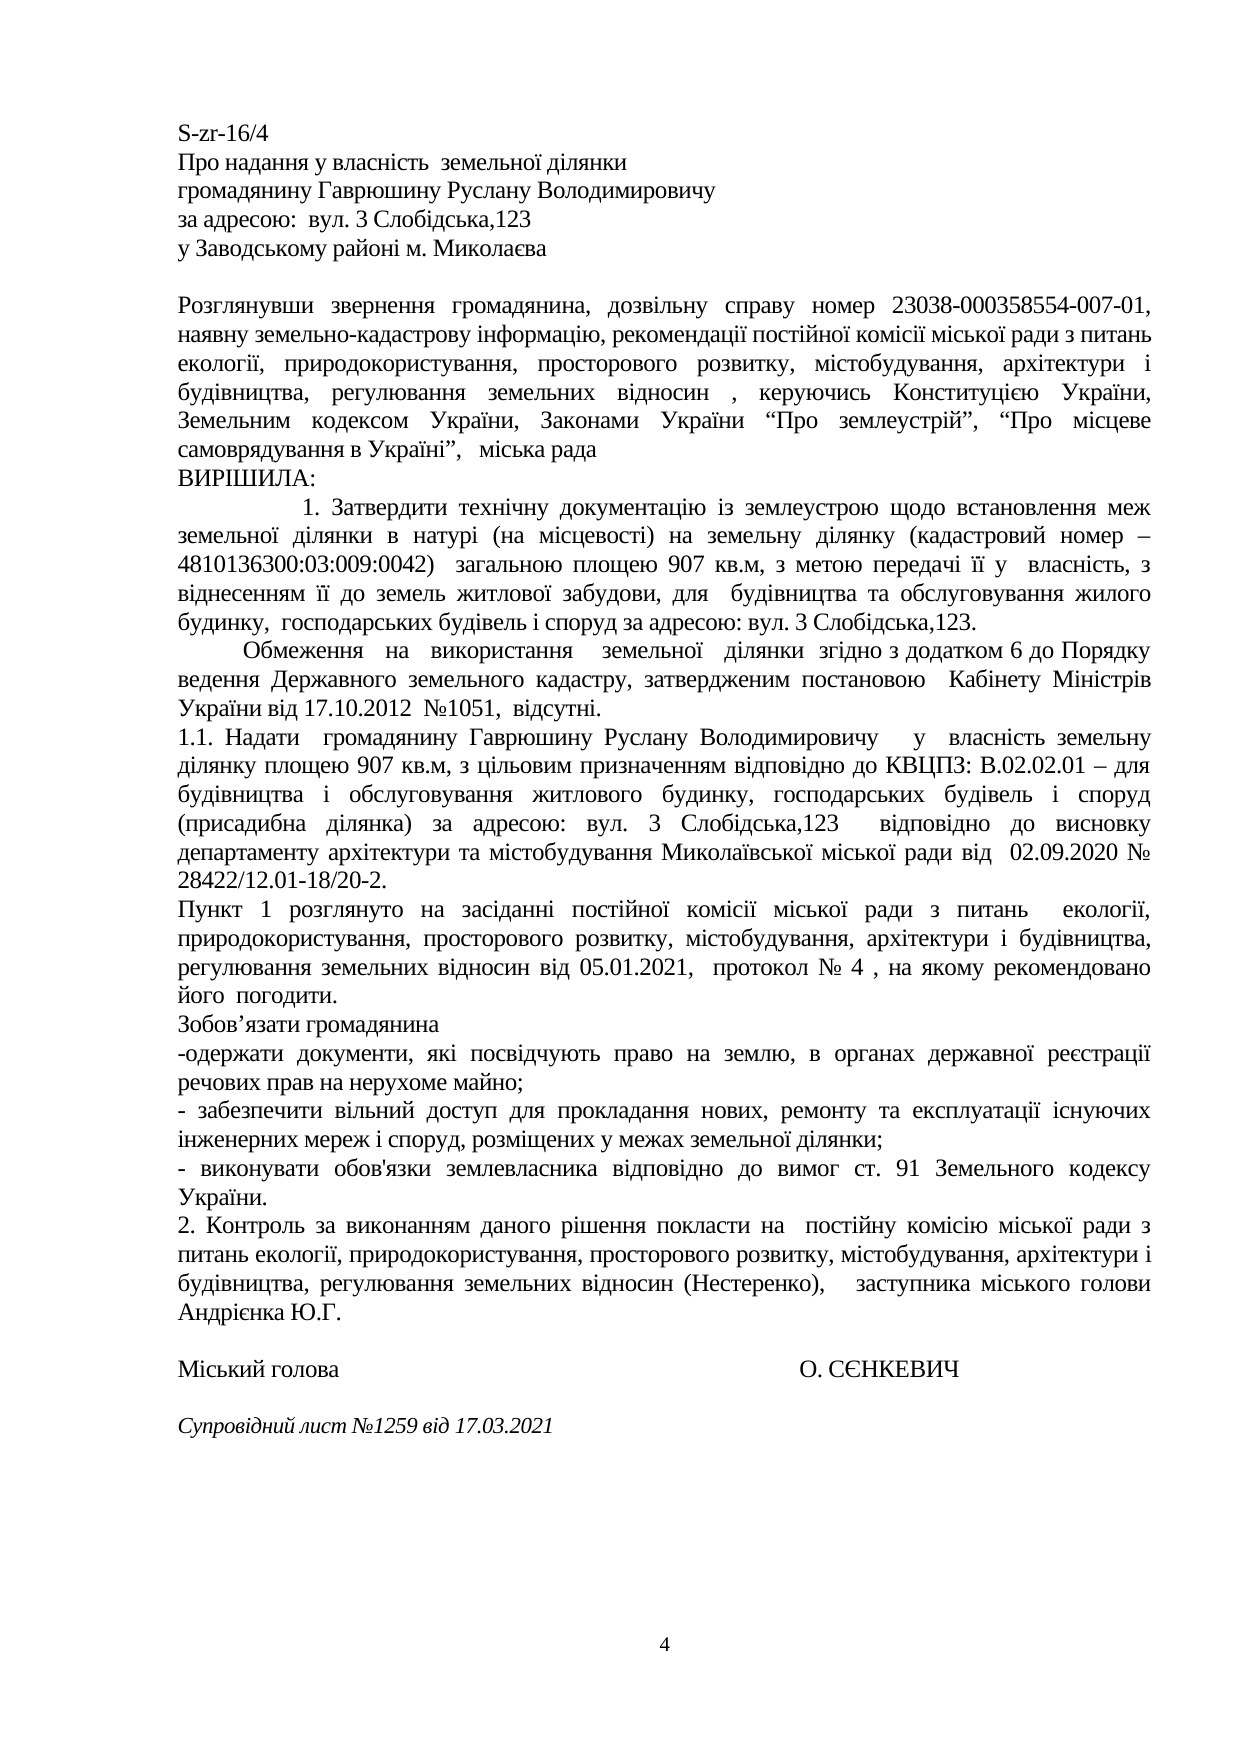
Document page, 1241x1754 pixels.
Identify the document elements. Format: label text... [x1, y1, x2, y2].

text Міський голова О. СЄНКЕВИЧ [177, 1354, 1152, 1383]
text -одержати документи, які посвідчують право на землю, в органах державної реєстрації речових прав на нерухоме майно; [177, 1038, 1152, 1096]
text у Заводському районі м. Миколаєва [177, 233, 1152, 262]
text Пункт 1 розглянуто на засіданні постійної комісії міської ради з питань екології, природокористування, просторового розвитку, містобудування, архітектури і будівництва, регулювання земельних відносин від 05.01.2021, протокол № 4 , на якому рекомендовано його погодити. [177, 894, 1152, 1009]
text S-zr-16/4 [177, 118, 1152, 147]
text 1.1. Надати громадянину Гаврюшину Руслану Володимировичу у власність земельну ділянку площею 907 кв.м, з цільовим призначенням відповідно до КВЦПЗ: В.02.02.01 – для будівництва і обслуговування житлового будинку, господарських будівель і споруд (присадибна ділянка) за адресою: вул. 3 Слобідська,123 відповідно до висновку департаменту архітектури та містобудування Миколаївської міської ради від 02.09.2020 № 28422/12.01-18/20-2. [177, 722, 1152, 894]
text за адресою: вул. 3 Слобідська,123 [177, 204, 1152, 233]
text - забезпечити вільний доступ для прокладання нових, ремонту та експлуатації існуючих інженерних мереж і споруд, розміщених у межах земельної ділянки; [177, 1096, 1152, 1153]
text громадянину Гаврюшину Руслану Володимировичу [177, 176, 1152, 204]
text Зобов’язати громадянина [177, 1009, 1152, 1038]
text Супровідний лист №1259 від 17.03.2021 [177, 1412, 1152, 1438]
text - виконувати обов'язки землевласника відповідно до вимог ст. 91 Земельного кодексу України. [177, 1153, 1152, 1211]
text 1. Затвердити технічну документацію із землеустрою щодо встановлення меж земельної ділянки в натурі (на місцевості) на земельну ділянку (кадастровий номер – 4810136300:03:009:0042) загальною площею 907 кв.м, з метою передачі її у власність, з віднесенням її до земель житлової забудови, для будівництва та обслуговування жилого будинку, господарських будівель і споруд за адресою: вул. 3 Слобідська,123. [177, 492, 1152, 636]
text Обмеження на використання земельної ділянки згідно з додатком 6 до Порядку ведення Державного земельного кадастру, затвердженим постановою Кабінету Міністрів України від 17.10.2012 №1051, відсутні. [177, 636, 1152, 722]
text Розглянувши звернення громадянина, дозвільну справу номер 23038-000358554-007-01, наявну земельно-кадастрову інформацію, рекомендації постійної комісії міської ради з питань екології, природокористування, просторового розвитку, містобудування, архітектури і будівництва, регулювання земельних відносин , керуючись Конституцією України, Земельним кодексом України, Законами України “Про землеустрій”, “Про місцеве самоврядування в Україні”, міська рада [177, 291, 1152, 463]
text Про надання у власність земельної ділянки [177, 147, 1152, 176]
text 2. Контроль за виконанням даного рішення покласти на постійну комісію міської ради з питань екології, природокористування, просторового розвитку, містобудування, архітектури і будівництва, регулювання земельних відносин (Нестеренко), заступника міського голови Андрієнка Ю.Г. [177, 1211, 1152, 1326]
text ВИРІШИЛА: [177, 463, 1152, 492]
